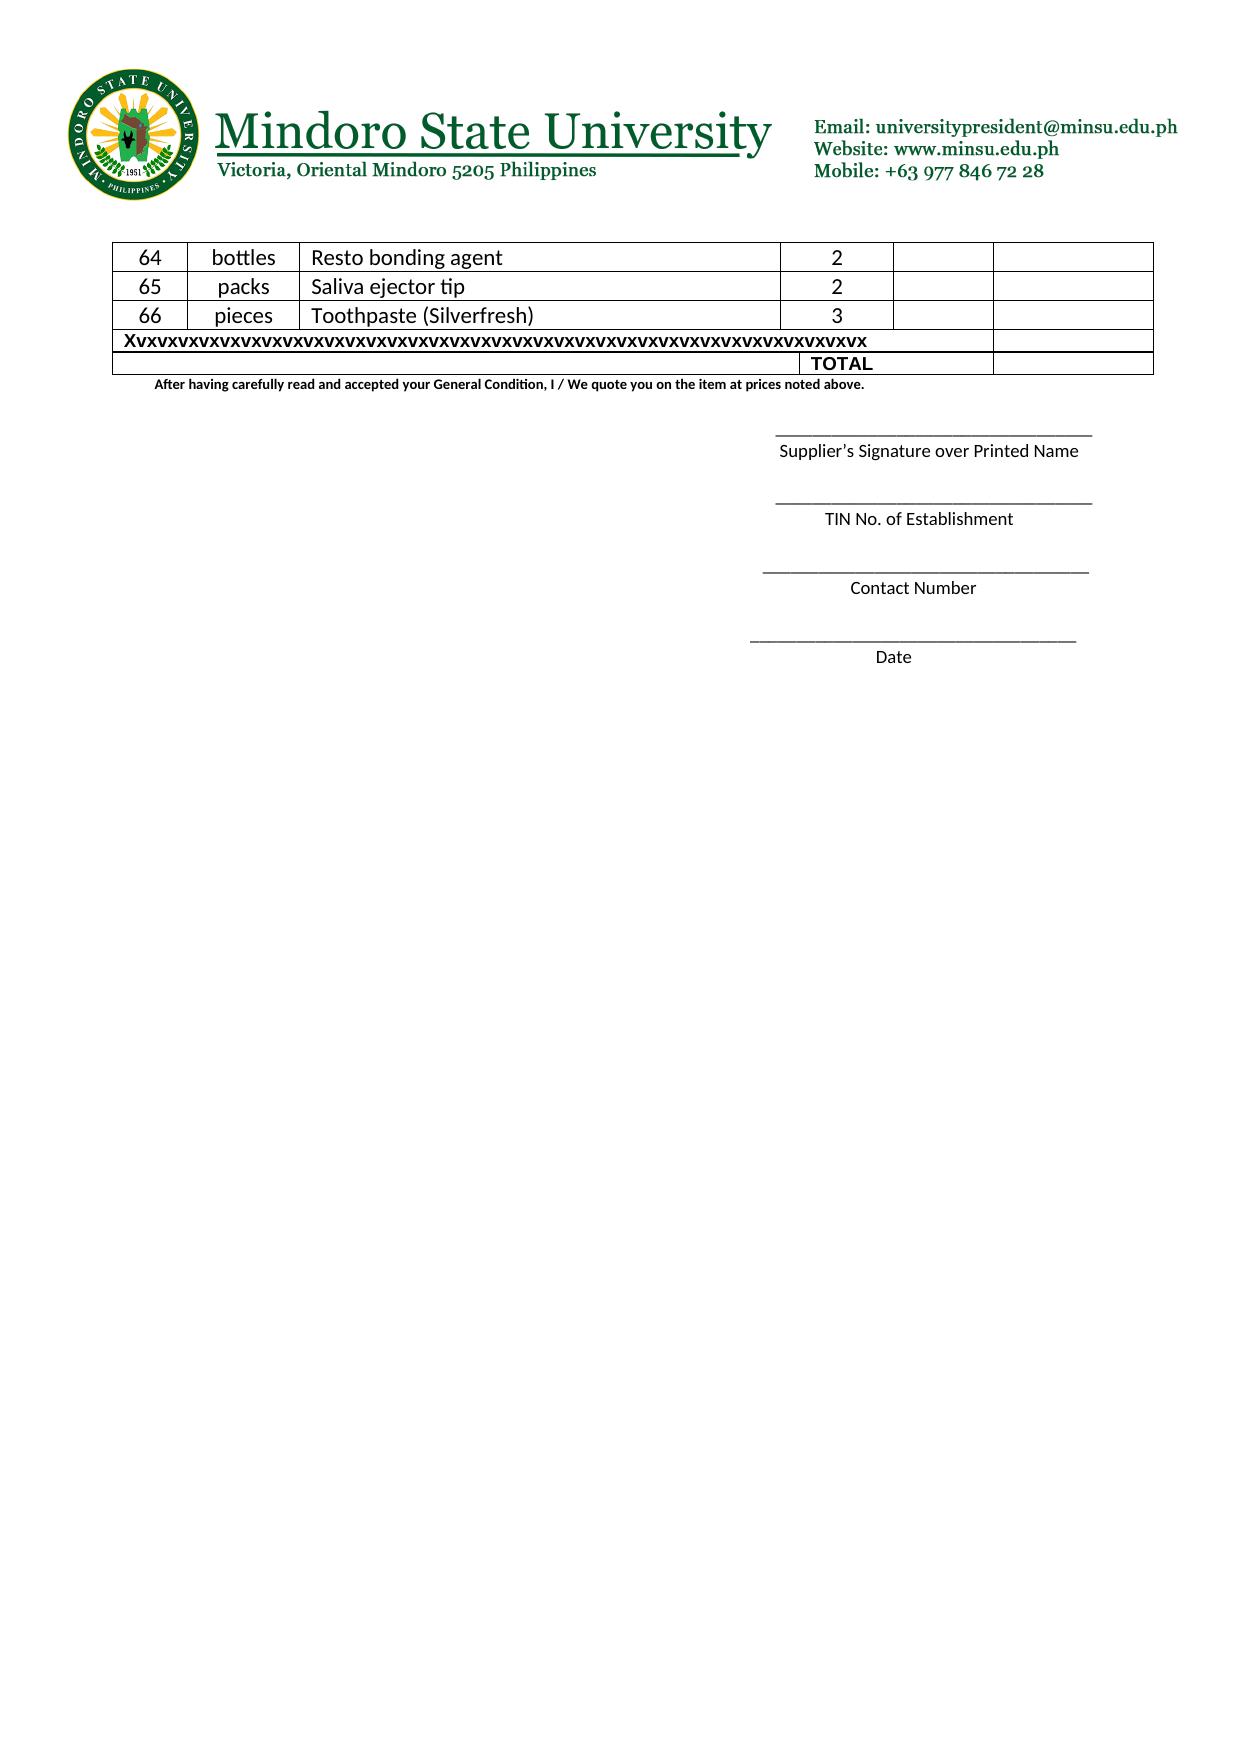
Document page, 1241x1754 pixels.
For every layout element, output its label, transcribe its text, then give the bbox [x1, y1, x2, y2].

text ___________________________________ [750, 622, 1165, 645]
table_cell [994, 330, 1153, 351]
table_cell Saliva ejector tip [300, 272, 780, 300]
table_cell packs [188, 272, 299, 300]
table_cell 66 [113, 301, 187, 329]
table_cell [894, 272, 993, 300]
picture [13, 0, 1241, 223]
text __________________________________ [75, 416, 1165, 439]
text Contact Number [75, 576, 1165, 599]
table_cell [994, 353, 1153, 374]
text Date [75, 645, 1165, 668]
table_cell 2 [781, 272, 893, 300]
text After having carefully read and accepted your General Condition, I / We quote you on the item at prices noted above. [75, 375, 1165, 393]
table_cell 65 [113, 272, 187, 300]
text __________________________________ [750, 484, 1165, 507]
text Supplier’s Signature over Printed Name [75, 439, 1165, 462]
table_cell [994, 301, 1153, 329]
text TIN No. of Establishment [75, 507, 1165, 530]
table_cell [113, 353, 799, 374]
table_cell 2 [781, 243, 893, 271]
table_cell [994, 272, 1153, 300]
table_cell pieces [188, 301, 299, 329]
text ___________________________________ [750, 553, 1165, 576]
table_cell 64 [113, 243, 187, 271]
table_cell TOTAL [800, 353, 993, 374]
table_cell bottles [188, 243, 299, 271]
table_cell Xvxvxvxvxvxvxvxvxvxvxvxvxvxvxvxvxvxvxvxvxvxvxvxvxvxvxvxvxvxvxvxvxvxvxvx [113, 330, 993, 351]
table_cell Resto bonding agent [300, 243, 780, 271]
table_cell [894, 243, 993, 271]
table_cell Toothpaste (Silverfresh) [300, 301, 780, 329]
table_cell 3 [781, 301, 893, 329]
table_cell [994, 243, 1153, 271]
table_cell [894, 301, 993, 329]
